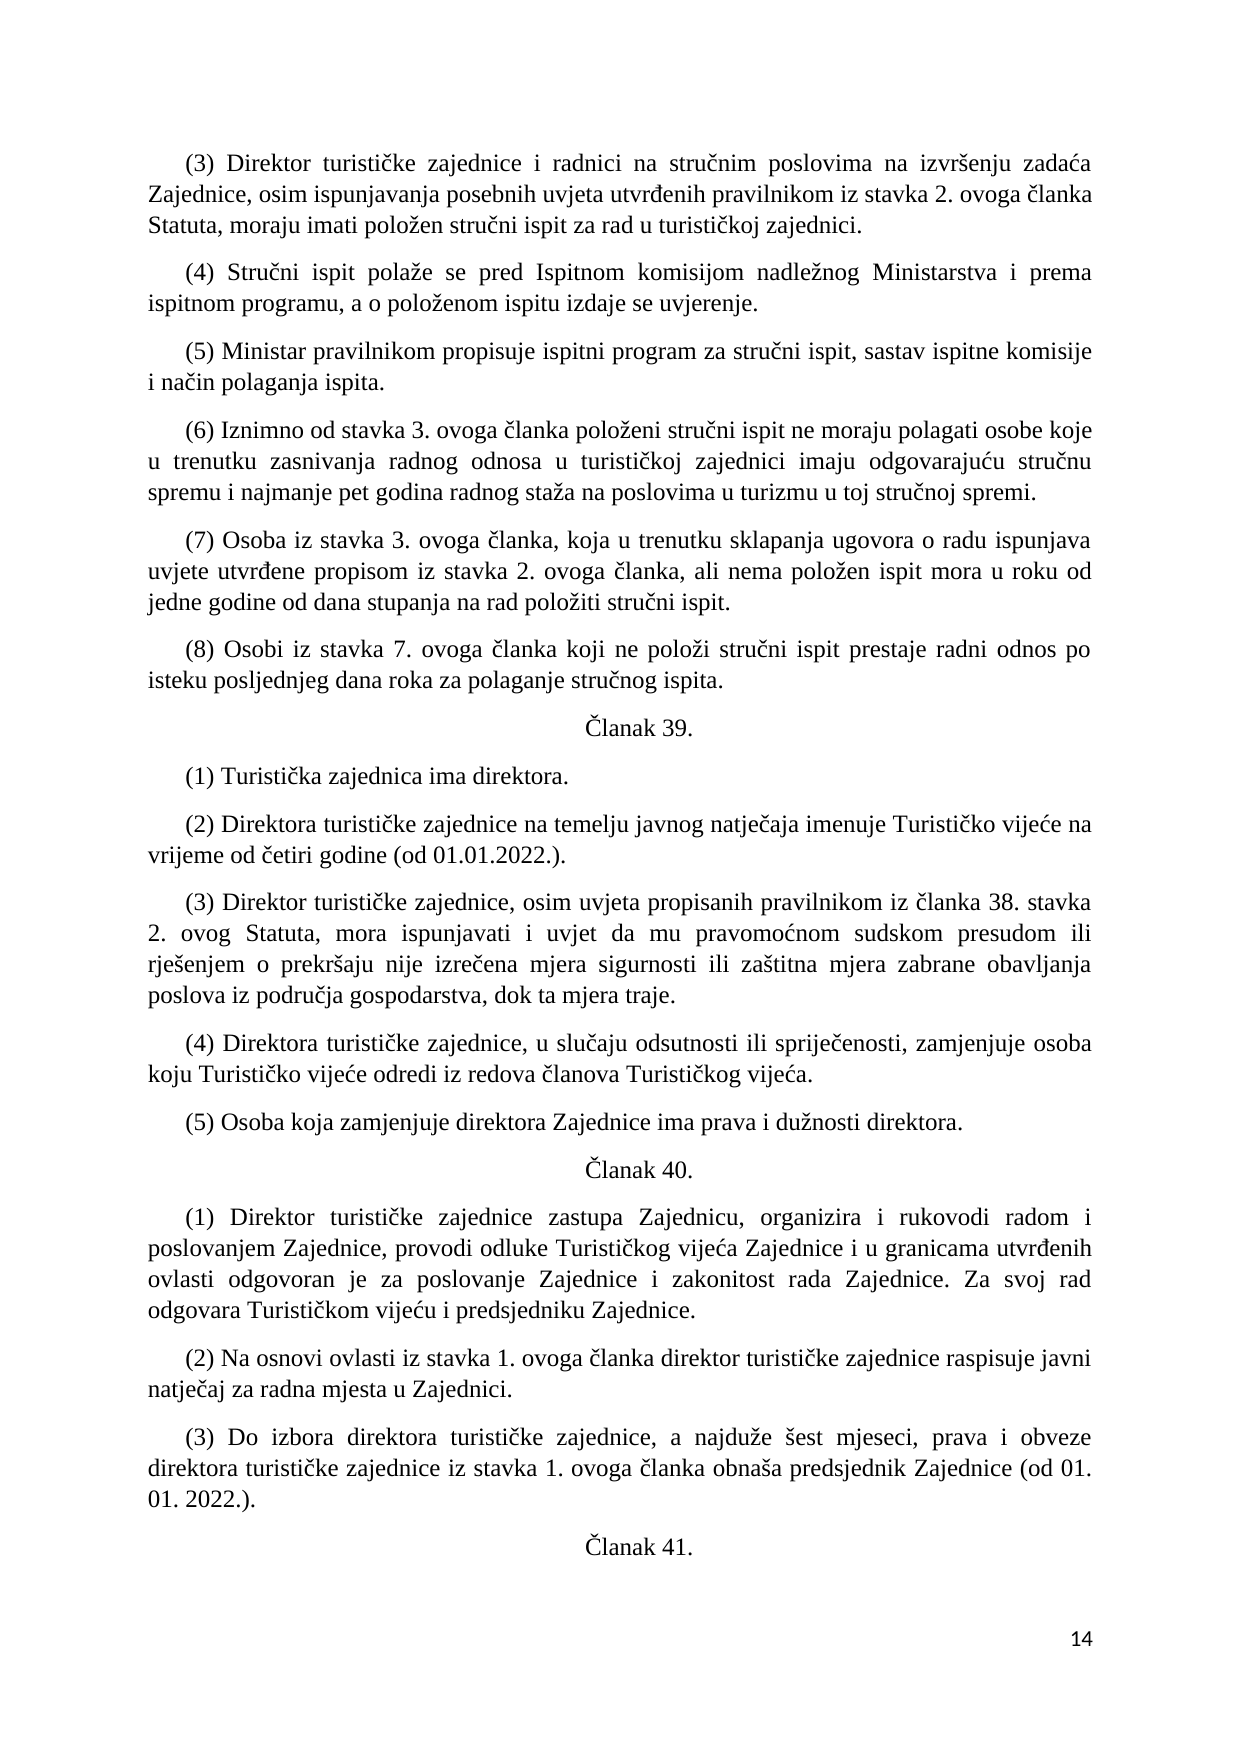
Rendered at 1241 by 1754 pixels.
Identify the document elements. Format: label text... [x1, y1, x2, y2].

text (7) Osoba iz stavka 3. ovoga članka, koja u trenutku sklapanja ugovora o radu ispunjava uvjete utvrđene propisom iz stavka 2. ovoga članka, ali nema položen ispit mora u roku od jedne godine od dana stupanja na rad položiti stručni ispit. [148, 525, 1093, 616]
text (4) Direktora turističke zajednice, u slučaju odsutnosti ili spriječenosti, zamjenjuje osoba koju Turističko vijeće odredi iz redova članova Turističkog vijeća. [148, 1028, 1093, 1088]
text (3) Direktor turističke zajednice i radnici na stručnim poslovima na izvršenju zadaća Zajednice, osim ispunjavanja posebnih uvjeta utvrđenih pravilnikom iz stavka 2. ovoga članka Statuta, moraju imati položen stručni ispit za rad u turističkoj zajednici. [148, 148, 1093, 238]
text (5) Ministar pravilnikom propisuje ispitni program za stručni ispit, sastav ispitne komisije i način polaganja ispita. [148, 336, 1093, 396]
text Članak 41. [148, 1532, 1093, 1561]
text (3) Do izbora direktora turističke zajednice, a najduže šest mjeseci, prava i obveze direktora turističke zajednice iz stavka 1. ovoga članka obnaša predsjednik Zajednice (od 01. 01. 2022.). [148, 1422, 1093, 1513]
text (6) Iznimno od stavka 3. ovoga članka položeni stručni ispit ne moraju polagati osobe koje u trenutku zasnivanja radnog odnosa u turističkoj zajednici imaju odgovarajuću stručnu spremu i najmanje pet godina radnog staža na poslovima u turizmu u toj stručnoj spremi. [148, 415, 1093, 506]
text Članak 39. [148, 713, 1093, 742]
text (1) Turistička zajednica ima direktora. [148, 761, 1093, 790]
text (4) Stručni ispit polaže se pred Ispitnom komisijom nadležnog Ministarstva i prema ispitnom programu, a o položenom ispitu izdaje se uvjerenje. [148, 257, 1093, 317]
text (5) Osoba koja zamjenjuje direktora Zajednice ima prava i dužnosti direktora. [148, 1107, 1093, 1136]
text (8) Osobi iz stavka 7. ovoga članka koji ne položi stručni ispit prestaje radni odnos po isteku posljednjeg dana roka za polaganje stručnog ispita. [148, 634, 1093, 694]
text (1) Direktor turističke zajednice zastupa Zajednicu, organizira i rukovodi radom i poslovanjem Zajednice, provodi odluke Turističkog vijeća Zajednice i u granicama utvrđenih ovlasti odgovoran je za poslovanje Zajednice i zakonitost rada Zajednice. Za svoj rad odgovara Turističkom vijeću i predsjedniku Zajednice. [148, 1202, 1093, 1324]
text (2) Direktora turističke zajednice na temelju javnog natječaja imenuje Turističko vijeće na vrijeme od četiri godine (od 01.01.2022.). [148, 809, 1093, 868]
text (2) Na osnovi ovlasti iz stavka 1. ovoga članka direktor turističke zajednice raspisuje javni natječaj za radna mjesta u Zajednici. [148, 1343, 1093, 1403]
text Članak 40. [148, 1155, 1093, 1183]
text (3) Direktor turističke zajednice, osim uvjeta propisanih pravilnikom iz članka 38. stavka 2. ovog Statuta, mora ispunjavati i uvjet da mu pravomoćnom sudskom presudom ili rješenjem o prekršaju nije izrečena mjera sigurnosti ili zaštitna mjera zabrane obavljanja poslova iz područja gospodarstva, dok ta mjera traje. [148, 887, 1093, 1009]
